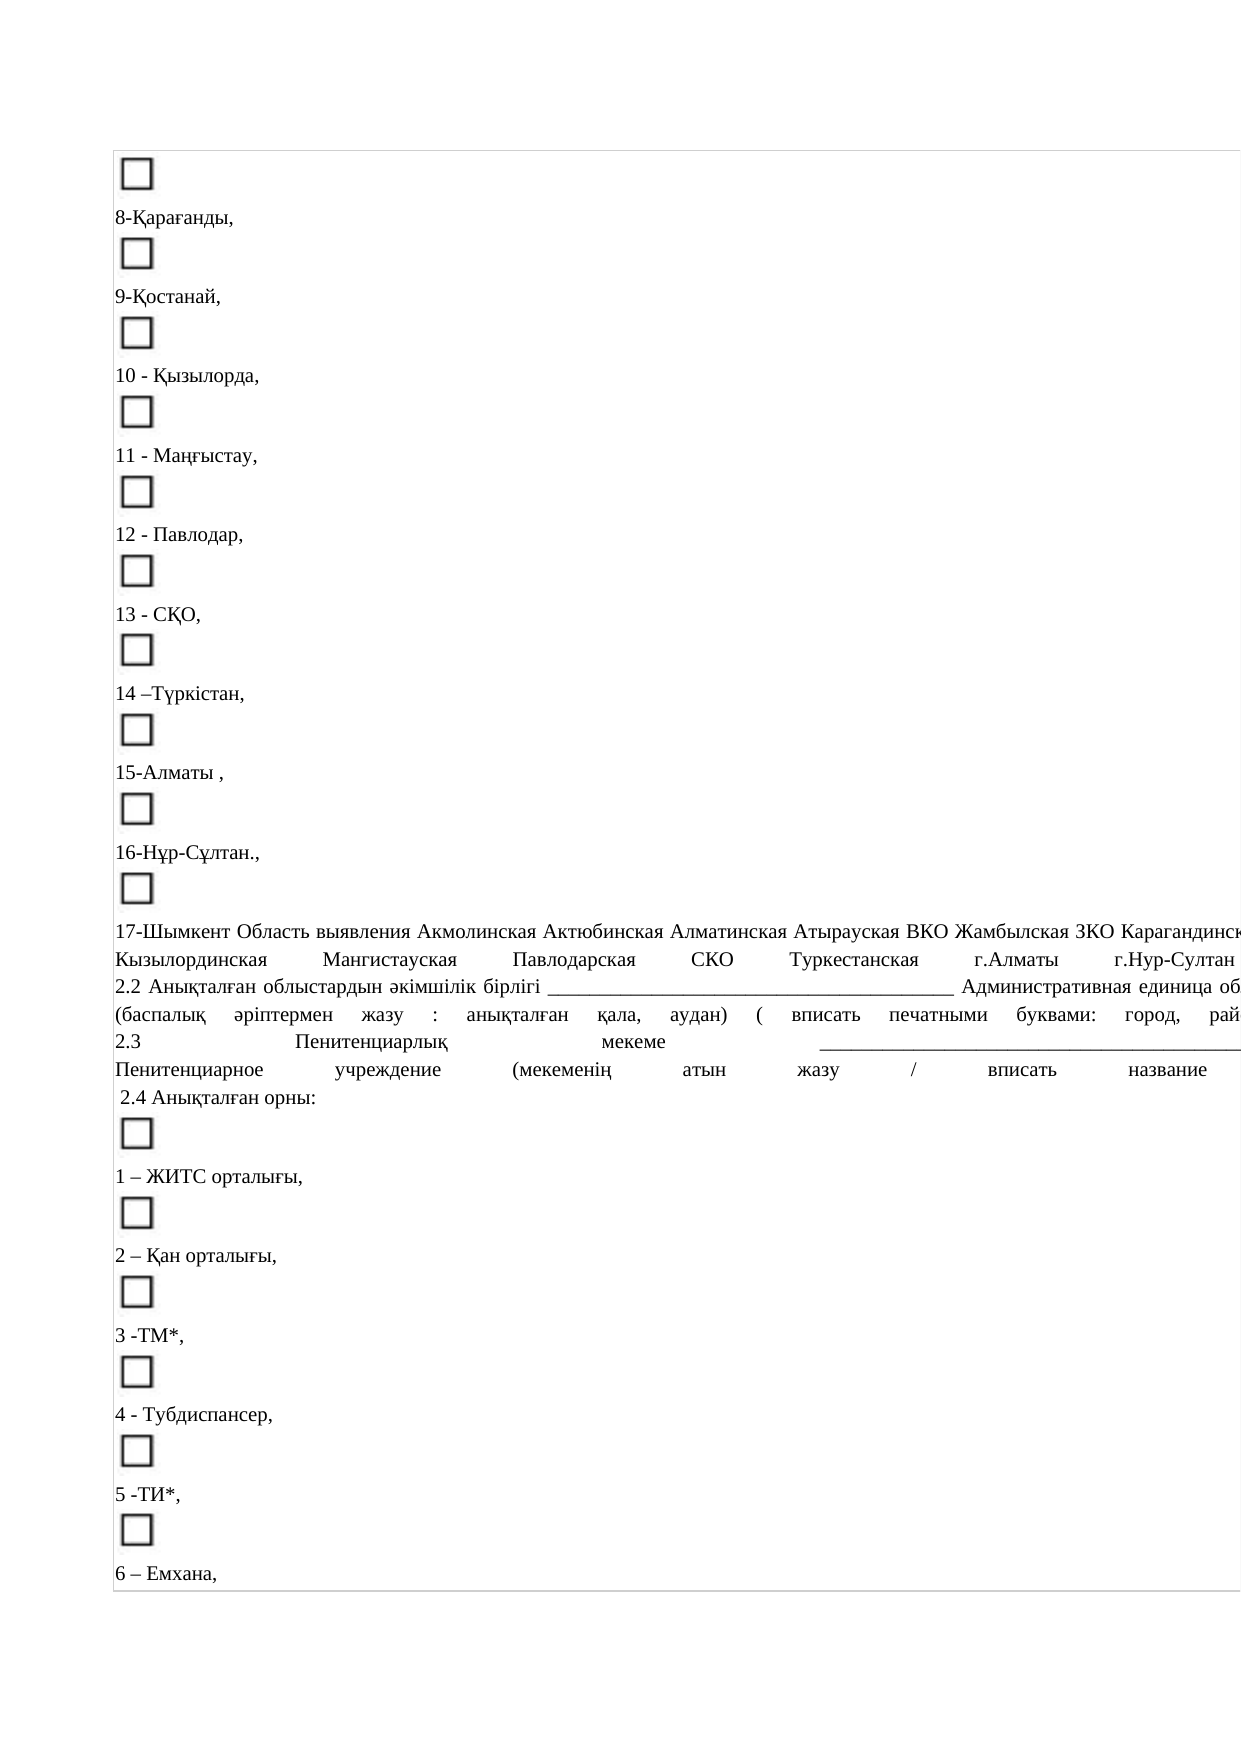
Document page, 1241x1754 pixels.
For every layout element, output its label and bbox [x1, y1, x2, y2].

picture [116, 867, 161, 913]
picture [116, 629, 161, 675]
picture [116, 787, 161, 834]
picture [116, 152, 161, 199]
picture [116, 1271, 161, 1317]
picture [116, 470, 161, 517]
picture [116, 1112, 161, 1158]
picture [116, 1350, 161, 1397]
picture [116, 311, 161, 358]
picture [116, 1509, 161, 1555]
picture [116, 708, 161, 755]
picture [116, 232, 161, 278]
picture [116, 391, 161, 437]
picture [116, 1191, 161, 1238]
picture [116, 1429, 161, 1476]
picture [116, 549, 161, 596]
table_cell [114, 151, 1240, 1590]
